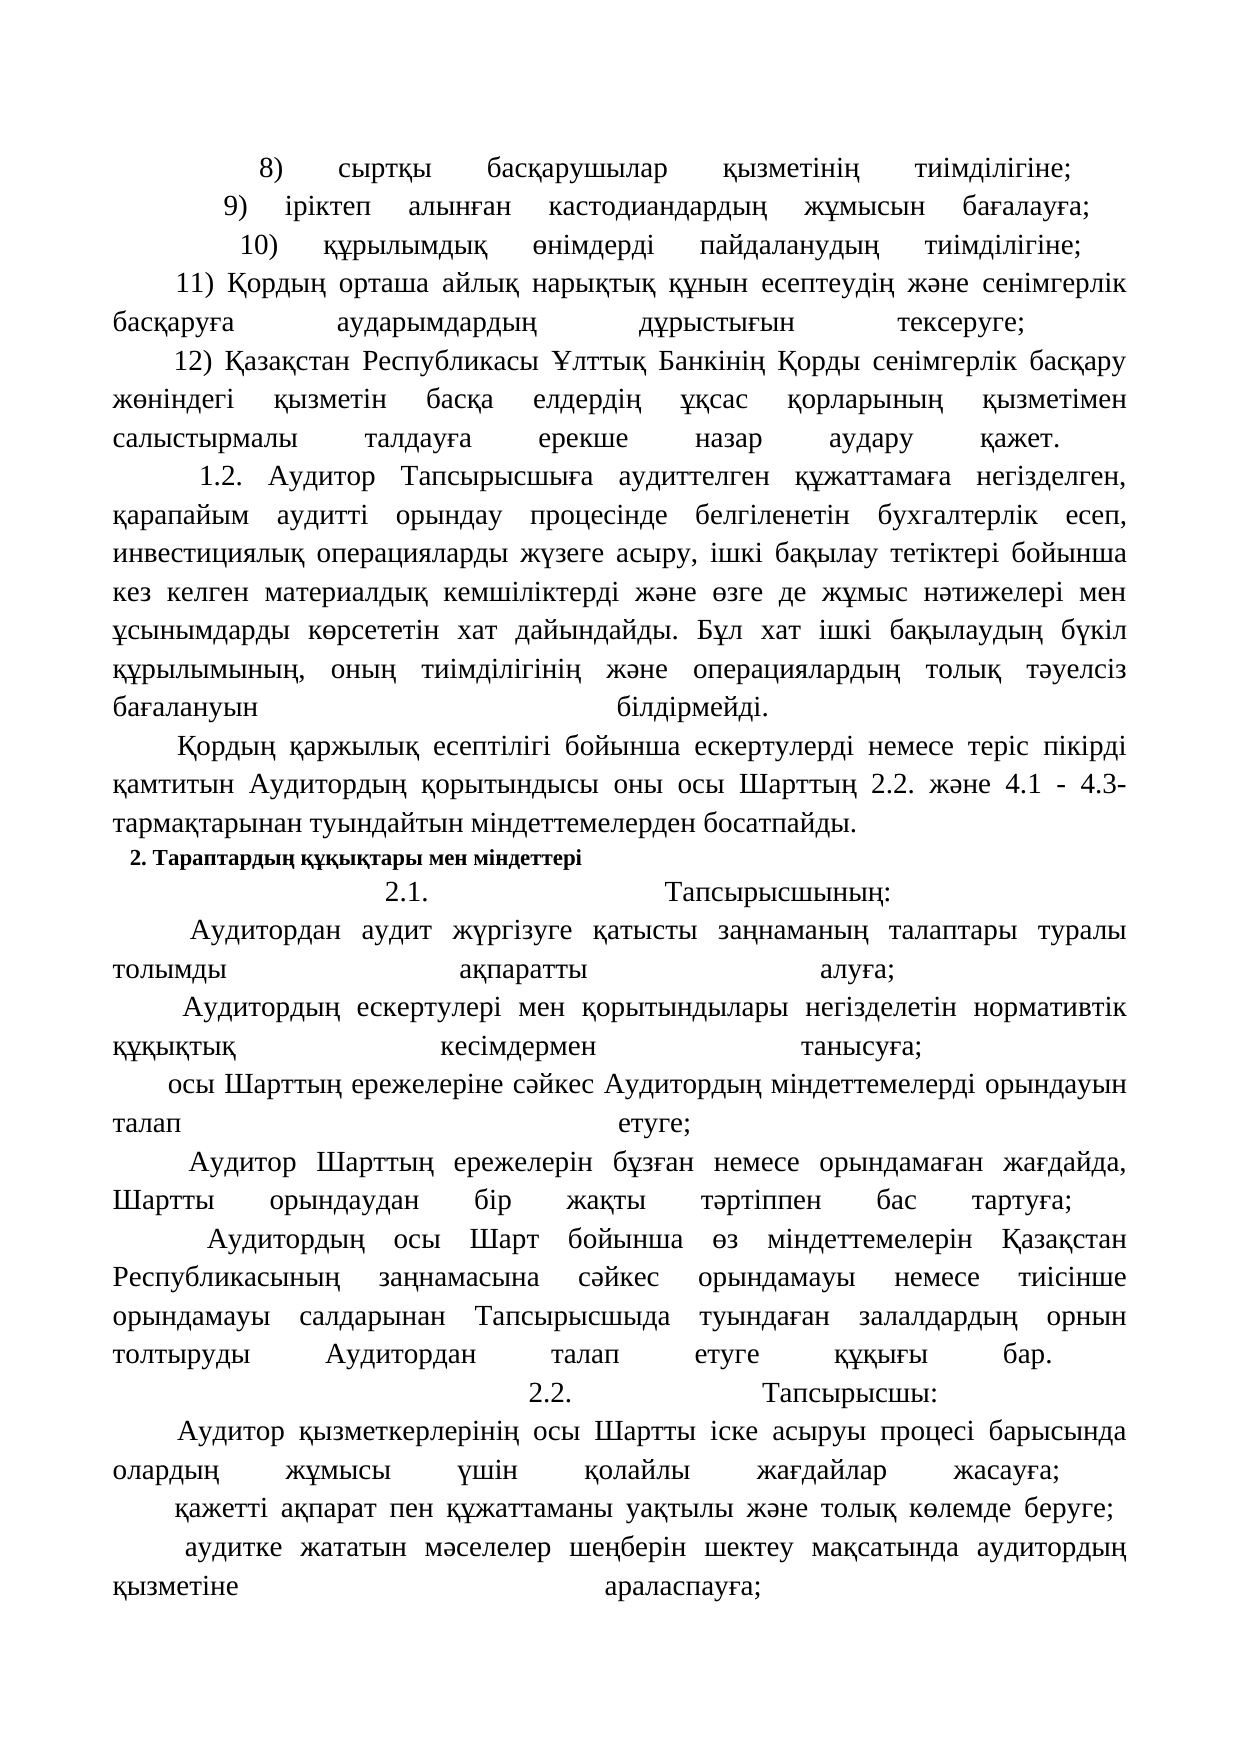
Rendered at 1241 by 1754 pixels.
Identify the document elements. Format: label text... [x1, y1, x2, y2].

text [112, 150, 1128, 839]
text 2. Тараптардың құқықтары мен міндеттері [112, 844, 1128, 870]
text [112, 874, 1128, 1601]
